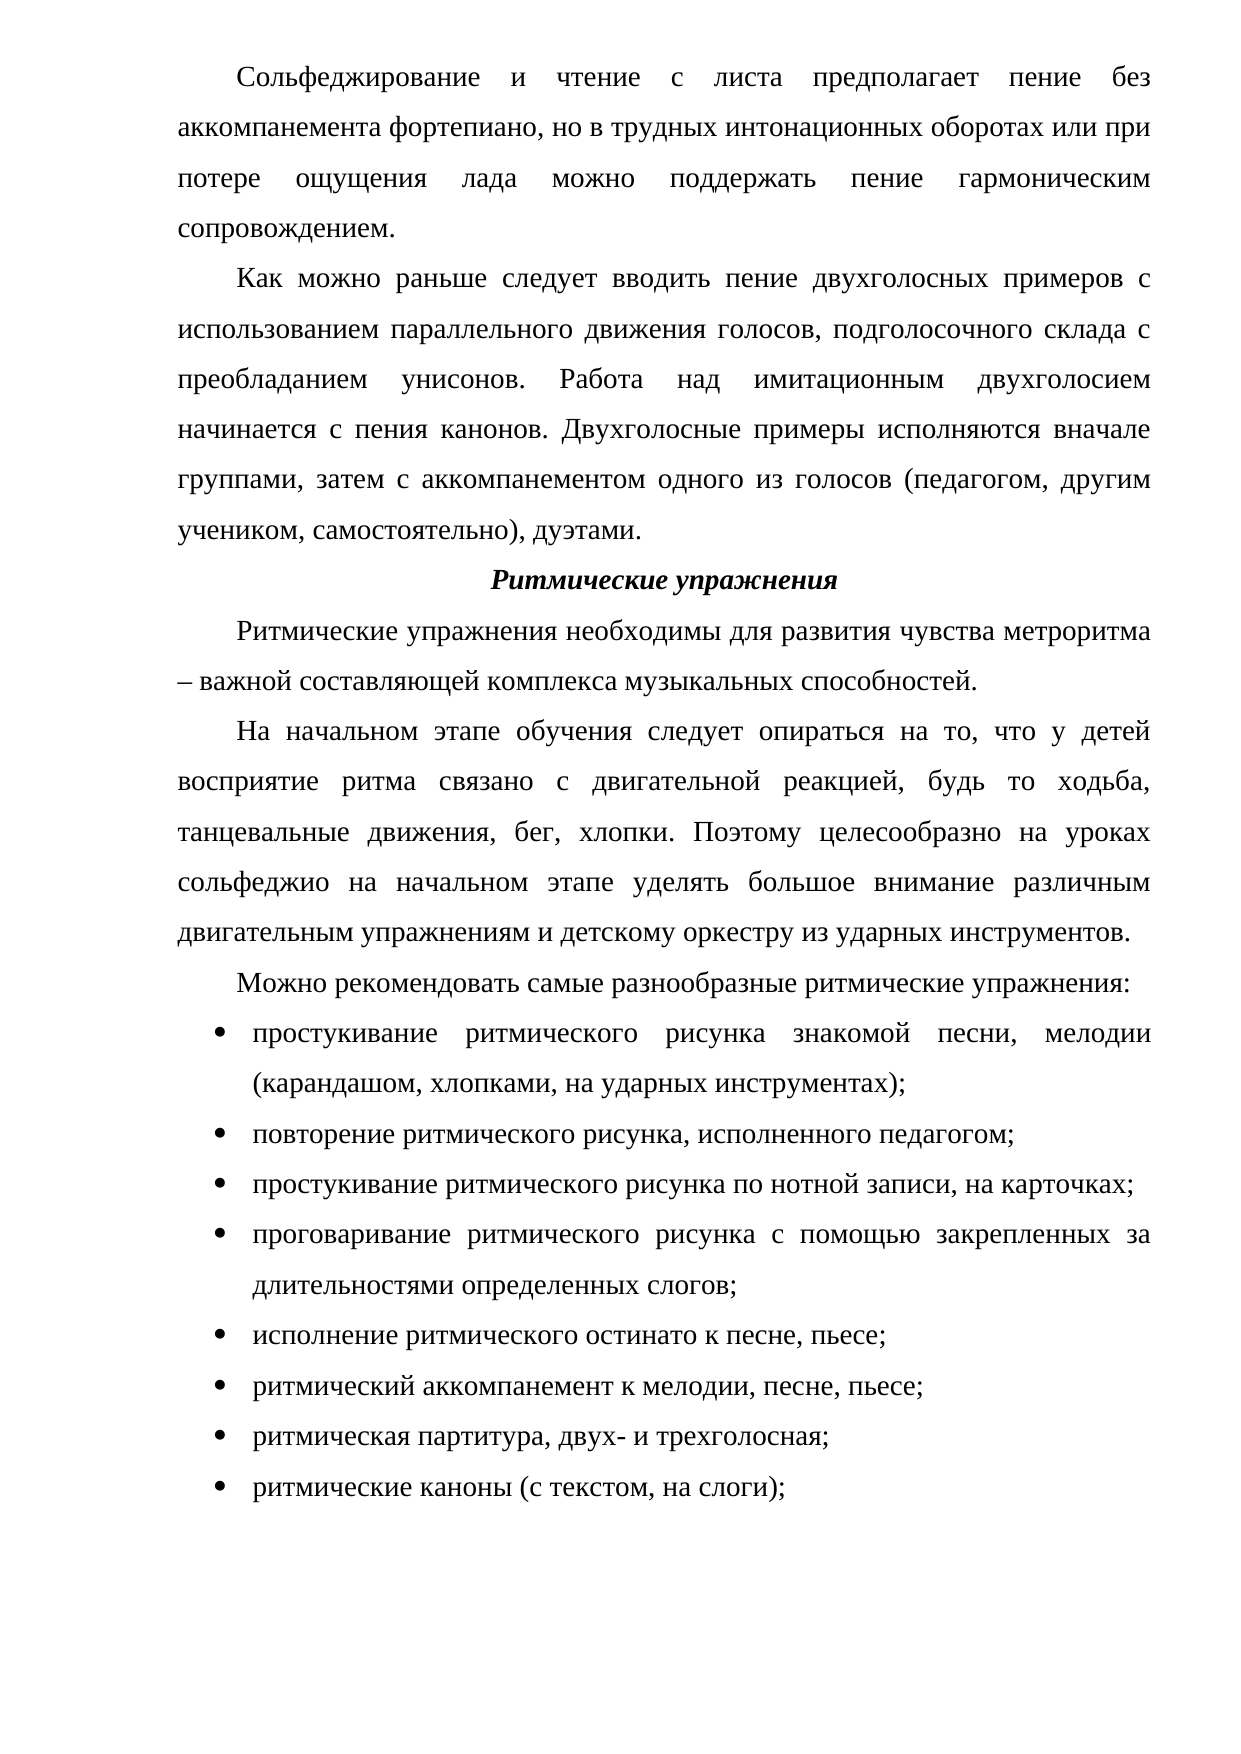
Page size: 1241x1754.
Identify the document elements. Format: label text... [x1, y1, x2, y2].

text На начальном этапе обучения следует опираться на то, что у детей восприятие ритма связано с двигательной реакцией, будь то ходьба, танцевальные движения, бег, хлопки. Поэтому целесообразно на уроках сольфеджио на начальном этапе уделять большое внимание различным двигательным упражнениям и детскому оркестру из ударных инструментов. [177, 713, 1152, 948]
list простукивание ритмического рисунка по нотной записи, на карточках; [215, 1166, 1152, 1200]
list ритмические каноны (с текстом, на слоги); [215, 1469, 1152, 1502]
text Как можно раньше следует вводить пение двухголосных примеров с использованием параллельного движения голосов, подголосочного склада с преобладанием унисонов. Работа над имитационным двухголосием начинается с пения канонов. Двухголосные примеры исполняются вначале группами, затем с аккомпанементом одного из голосов (педагогом, другим учеником, самостоятельно), дуэтами. [177, 260, 1152, 546]
text Ритмические упражнения [177, 562, 1152, 596]
text Сольфеджирование и чтение с листа предполагает пение без аккомпанемента фортепиано, но в трудных интонационных оборотах или при потере ощущения лада можно поддержать пение гармоническим сопровождением. [177, 59, 1152, 244]
list повторение ритмического рисунка, исполненного педагогом; [215, 1116, 1152, 1149]
text Ритмические упражнения необходимы для развития чувства метроритма – важной составляющей комплекса музыкальных способностей. [177, 613, 1152, 696]
list ритмическая партитура, двух- и трехголосная; [215, 1418, 1152, 1452]
list ритмический аккомпанемент к мелодии, песне, пьесе; [215, 1368, 1152, 1401]
list проговаривание ритмического рисунка с помощью закрепленных за длительностями определенных слогов; [215, 1217, 1152, 1301]
text Можно рекомендовать самые разнообразные ритмические упражнения: [177, 965, 1152, 998]
list простукивание ритмического рисунка знакомой песни, мелодии (карандашом, хлопками, на ударных инструментах); [215, 1015, 1152, 1099]
list исполнение ритмического остинато к песне, пьесе; [215, 1317, 1152, 1351]
